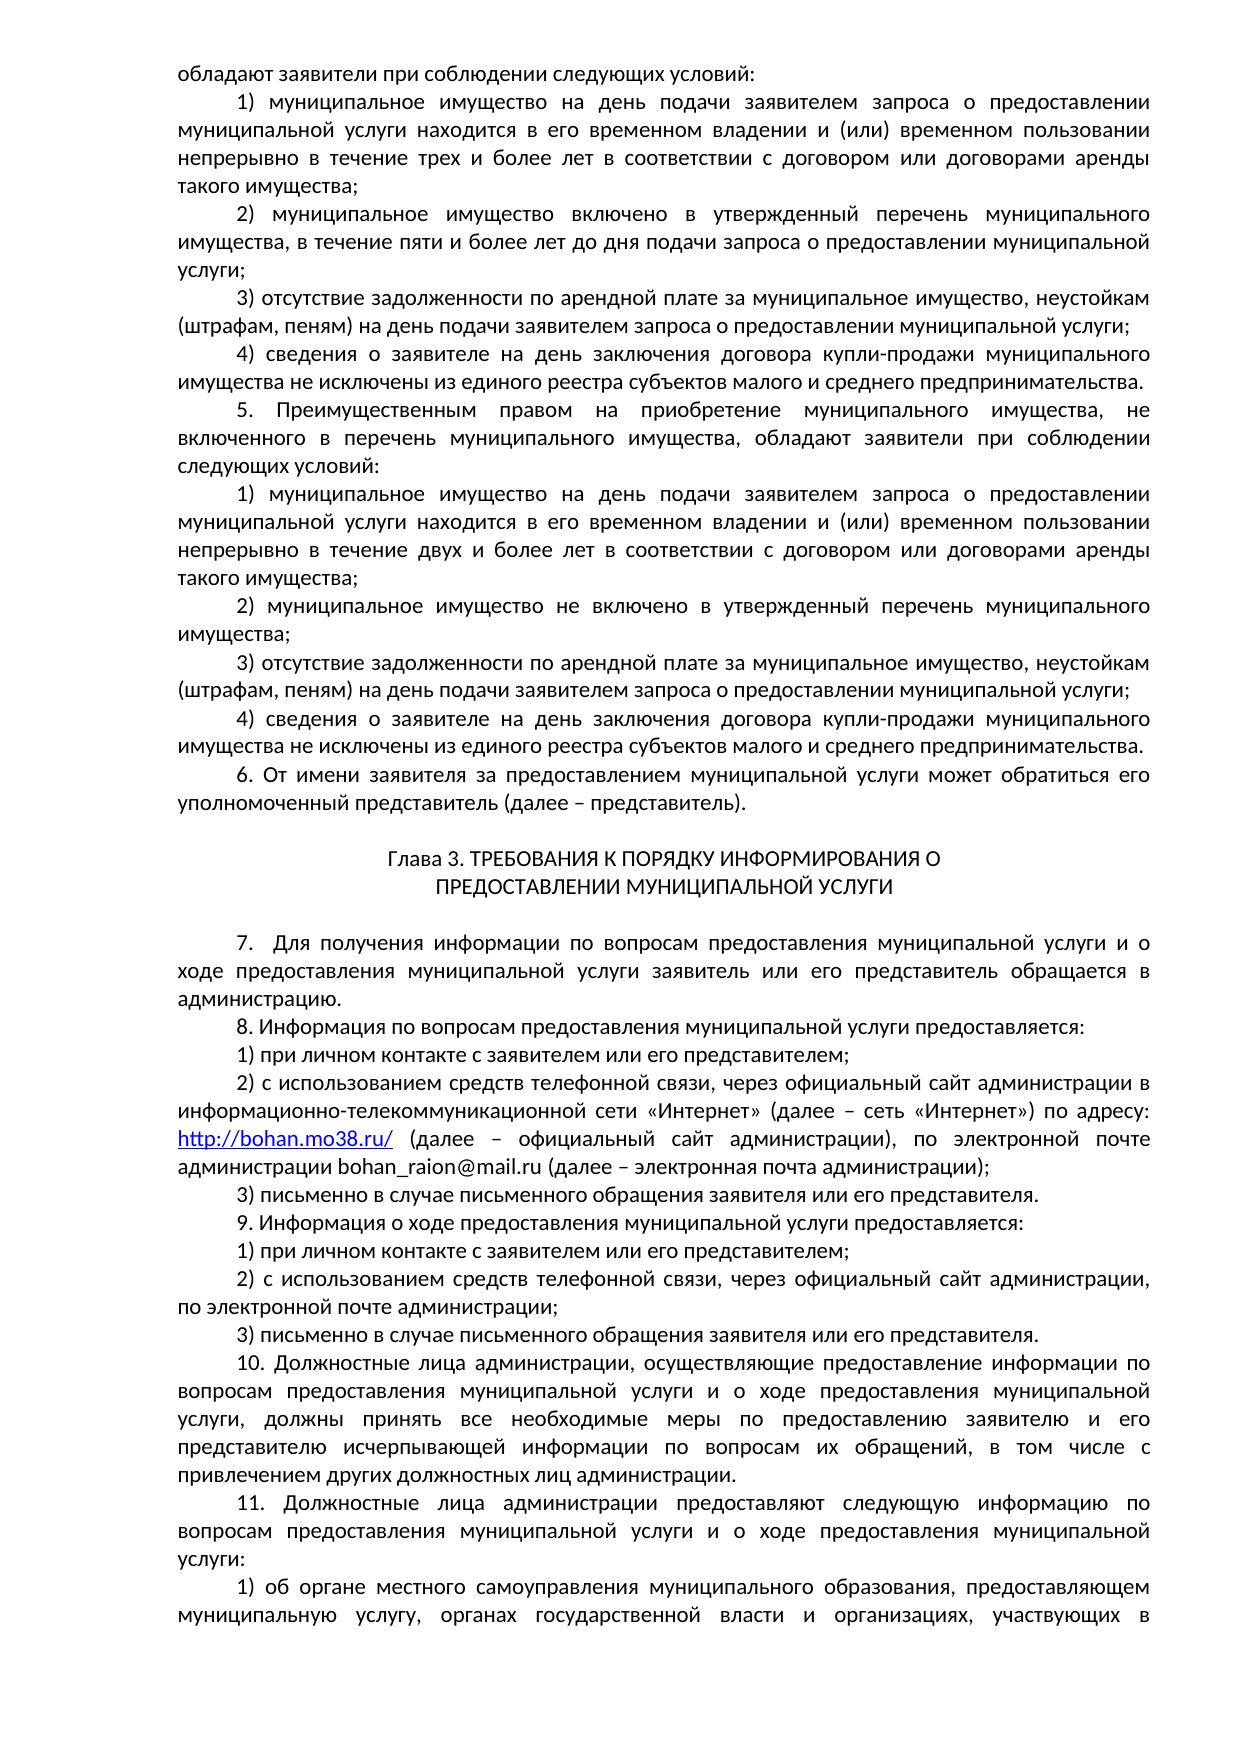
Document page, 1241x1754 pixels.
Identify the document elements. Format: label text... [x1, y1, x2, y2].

text 1) муниципальное имущество на день подачи заявителем запроса о предоставлении муниципальной услуги находится в его временном владении и (или) временном пользовании непрерывно в течение трех и более лет в соответствии с договором или договорами аренды такого имущества; [177, 87, 1152, 199]
text 8. Информация по вопросам предоставления муниципальной услуги предоставляется: [177, 1012, 1152, 1040]
text 1) при личном контакте с заявителем или его представителем; [177, 1040, 1152, 1068]
text 1) муниципальное имущество на день подачи заявителем запроса о предоставлении муниципальной услуги находится в его временном владении и (или) временном пользовании непрерывно в течение двух и более лет в соответствии с договором или договорами аренды такого имущества; [177, 479, 1152, 592]
text 6. От имени заявителя за предоставлением муниципальной услуги может обратиться его уполномоченный представитель (далее – представитель). [177, 760, 1152, 816]
text 11. Должностные лица администрации предоставляют следующую информацию по вопросам предоставления муниципальной услуги и о ходе предоставления муниципальной услуги: [177, 1488, 1152, 1572]
text 3) отсутствие задолженности по арендной плате за муниципальное имущество, неустойкам (штрафам, пеням) на день подачи заявителем запроса о предоставлении муниципальной услуги; [177, 648, 1152, 704]
text 2) с использованием средств телефонной связи, через официальный сайт администрации в информационно-телекоммуникационной сети «Интернет» (далее – сеть «Интернет») по адресу: http://bohan.mo38.ru/ (далее – официальный сайт администрации), по электронной почте администрации bohan_raion@mail.ru (далее – электронная почта администрации); [177, 1068, 1152, 1180]
text 2) муниципальное имущество не включено в утвержденный перечень муниципального имущества; [177, 592, 1152, 648]
text 3) письменно в случае письменного обращения заявителя или его представителя. [177, 1180, 1152, 1208]
text 1) при личном контакте с заявителем или его представителем; [177, 1236, 1152, 1264]
text 9. Информация о ходе предоставления муниципальной услуги предоставляется: [177, 1208, 1152, 1236]
text 4) сведения о заявителе на день заключения договора купли-продажи муниципального имущества не исключены из единого реестра субъектов малого и среднего предпринимательства. [177, 339, 1152, 395]
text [177, 1572, 1152, 1628]
text Глава 3. ТРЕБОВАНИЯ К ПОРЯДКУ ИНФОРМИРОВАНИЯ О [177, 844, 1152, 872]
text 10. Должностные лица администрации, осуществляющие предоставление информации по вопросам предоставления муниципальной услуги и о ходе предоставления муниципальной услуги, должны принять все необходимые меры по предоставлению заявителю и его представителю исчерпывающей информации по вопросам их обращений, в том числе с привлечением других должностных лиц администрации. [177, 1348, 1152, 1488]
text 3) отсутствие задолженности по арендной плате за муниципальное имущество, неустойкам (штрафам, пеням) на день подачи заявителем запроса о предоставлении муниципальной услуги; [177, 283, 1152, 339]
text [177, 59, 1152, 87]
text 4) сведения о заявителе на день заключения договора купли-продажи муниципального имущества не исключены из единого реестра субъектов малого и среднего предпринимательства. [177, 704, 1152, 760]
text 5. Преимущественным правом на приобретение муниципального имущества, не включенного в перечень муниципального имущества, обладают заявители при соблюдении следующих условий: [177, 395, 1152, 479]
text ПРЕДОСТАВЛЕНИИ МУНИЦИПАЛЬНОЙ УСЛУГИ [177, 872, 1152, 900]
text 7. Для получения информации по вопросам предоставления муниципальной услуги и о ходе предоставления муниципальной услуги заявитель или его представитель обращается в администрацию. [177, 928, 1152, 1012]
text 2) с использованием средств телефонной связи, через официальный сайт администрации, по электронной почте администрации; [177, 1264, 1152, 1320]
text 2) муниципальное имущество включено в утвержденный перечень муниципального имущества, в течение пяти и более лет до дня подачи запроса о предоставлении муниципальной услуги; [177, 199, 1152, 283]
text 3) письменно в случае письменного обращения заявителя или его представителя. [177, 1320, 1152, 1348]
